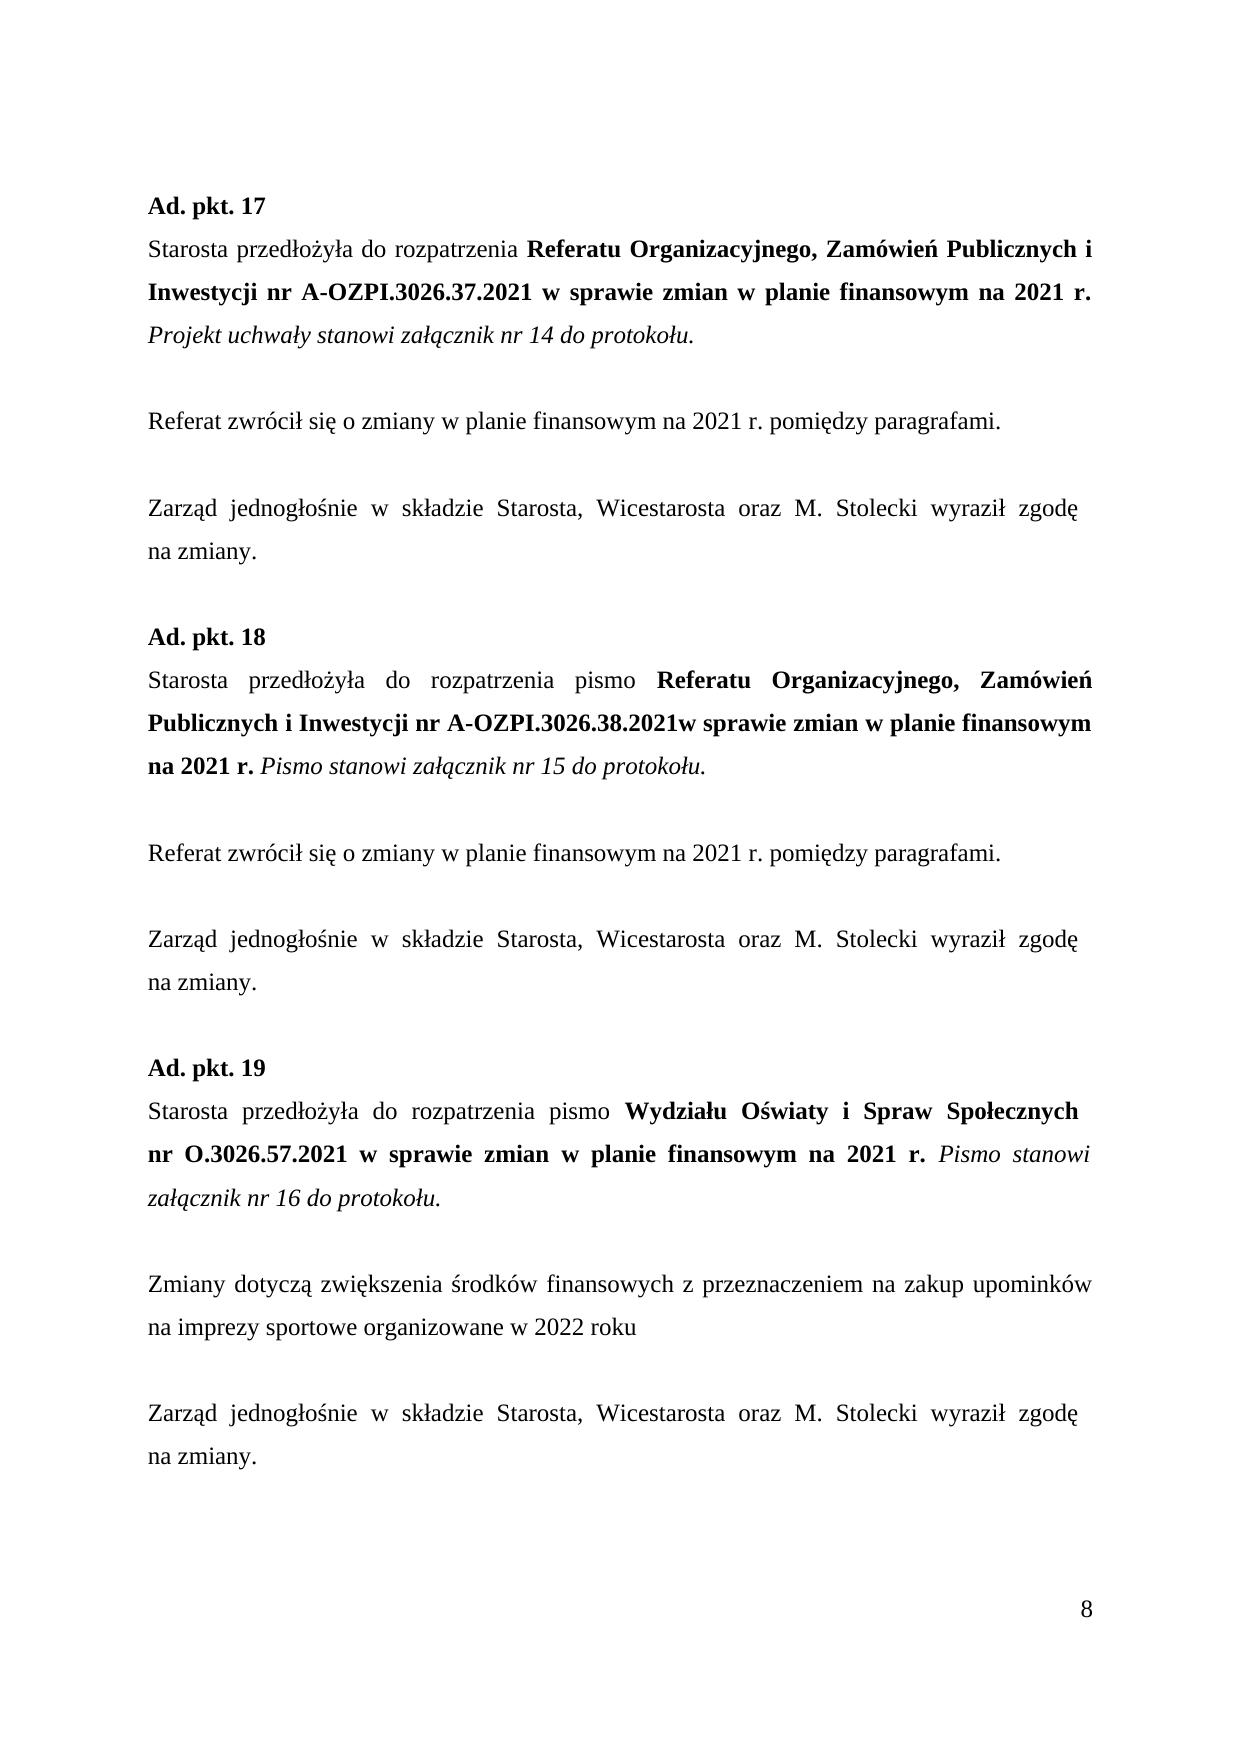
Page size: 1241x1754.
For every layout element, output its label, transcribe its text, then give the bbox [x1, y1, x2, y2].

text Zarząd jednogłośnie w składzie Starosta, Wicestarosta oraz M. Stolecki wyraził zgodę na zmiany. [148, 493, 1093, 564]
text Zarząd jednogłośnie w składzie Starosta, Wicestarosta oraz M. Stolecki wyraził zgodę na zmiany. [148, 1398, 1093, 1470]
text Referat zwrócił się o zmiany w planie finansowym na 2021 r. pomiędzy paragrafami. [148, 406, 1093, 435]
text Starosta przedłożyła do rozpatrzenia Referatu Organizacyjnego, Zamówień Publicznych i Inwestycji nr A-OZPI.3026.37.2021 w sprawie zmian w planie finansowym na 2021 r. Projekt uchwały stanowi załącznik nr 14 do protokołu. [148, 234, 1093, 349]
text Ad. pkt. 18 [148, 622, 1093, 651]
text Zarząd jednogłośnie w składzie Starosta, Wicestarosta oraz M. Stolecki wyraził zgodę na zmiany. [148, 924, 1093, 996]
text Starosta przedłożyła do rozpatrzenia pismo Wydziału Oświaty i Spraw Społecznych nr O.3026.57.2021 w sprawie zmian w planie finansowym na 2021 r. Pismo stanowi załącznik nr 16 do protokołu. [148, 1096, 1093, 1211]
text Ad. pkt. 17 [148, 191, 1093, 219]
text Referat zwrócił się o zmiany w planie finansowym na 2021 r. pomiędzy paragrafami. [148, 838, 1093, 866]
text Zmiany dotyczą zwiększenia środków finansowych z przeznaczeniem na zakup upominków na imprezy sportowe organizowane w 2022 roku [148, 1269, 1093, 1341]
text Ad. pkt. 19 [148, 1053, 1093, 1082]
text Starosta przedłożyła do rozpatrzenia pismo Referatu Organizacyjnego, Zamówień Publicznych i Inwestycji nr A-OZPI.3026.38.2021w sprawie zmian w planie finansowym na 2021 r. Pismo stanowi załącznik nr 15 do protokołu. [148, 665, 1093, 780]
